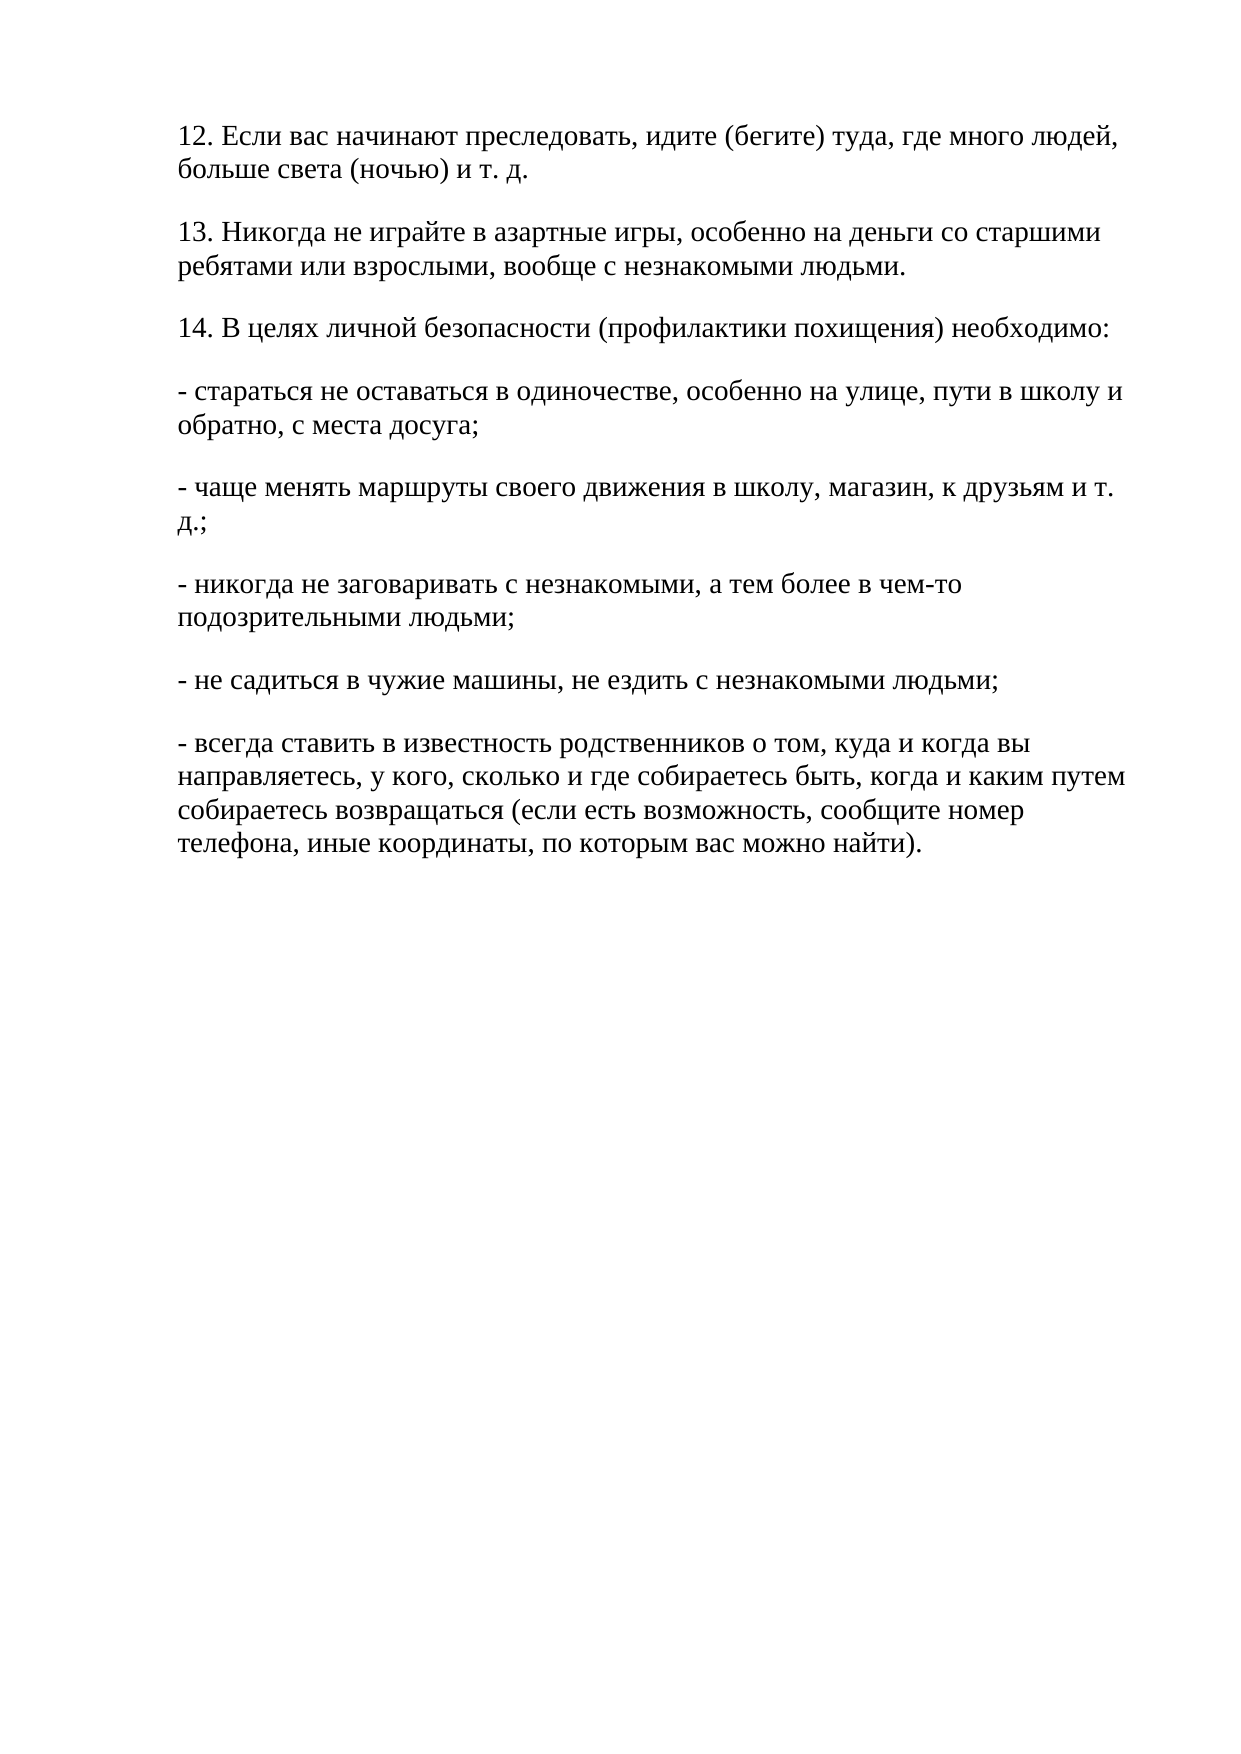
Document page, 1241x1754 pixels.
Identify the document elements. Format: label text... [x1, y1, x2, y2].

text - никогда не заговаривать с незнакомыми, а тем более в чем-то подозрительными людьми; [177, 566, 1152, 633]
text - всегда ставить в известность родственников о том, куда и когда вы направляетесь, у кого, сколько и где собираетесь быть, когда и каким путем собираетесь возвращаться (если есть возможность, сообщите номер телефона, иные координаты, по которым вас можно найти). [177, 725, 1152, 859]
text - не садиться в чужие машины, не ездить с незнакомыми людьми; [177, 662, 1152, 696]
text 13. Никогда не играйте в азартные игры, особенно на деньги со старшими ребятами или взрослыми, вообще с незнакомыми людьми. [177, 214, 1152, 281]
text - стараться не оставаться в одиночестве, особенно на улице, пути в школу и обратно, с места досуга; [177, 373, 1152, 440]
text 14. В целях личной безопасности (профилактики похищения) необходимо: [177, 311, 1152, 344]
text 12. Если вас начинают преследовать, идите (бегите) туда, где много людей, больше света (ночью) и т. д. [177, 118, 1152, 185]
text - чаще менять маршруты своего движения в школу, магазин, к друзьям и т. д.; [177, 469, 1152, 537]
